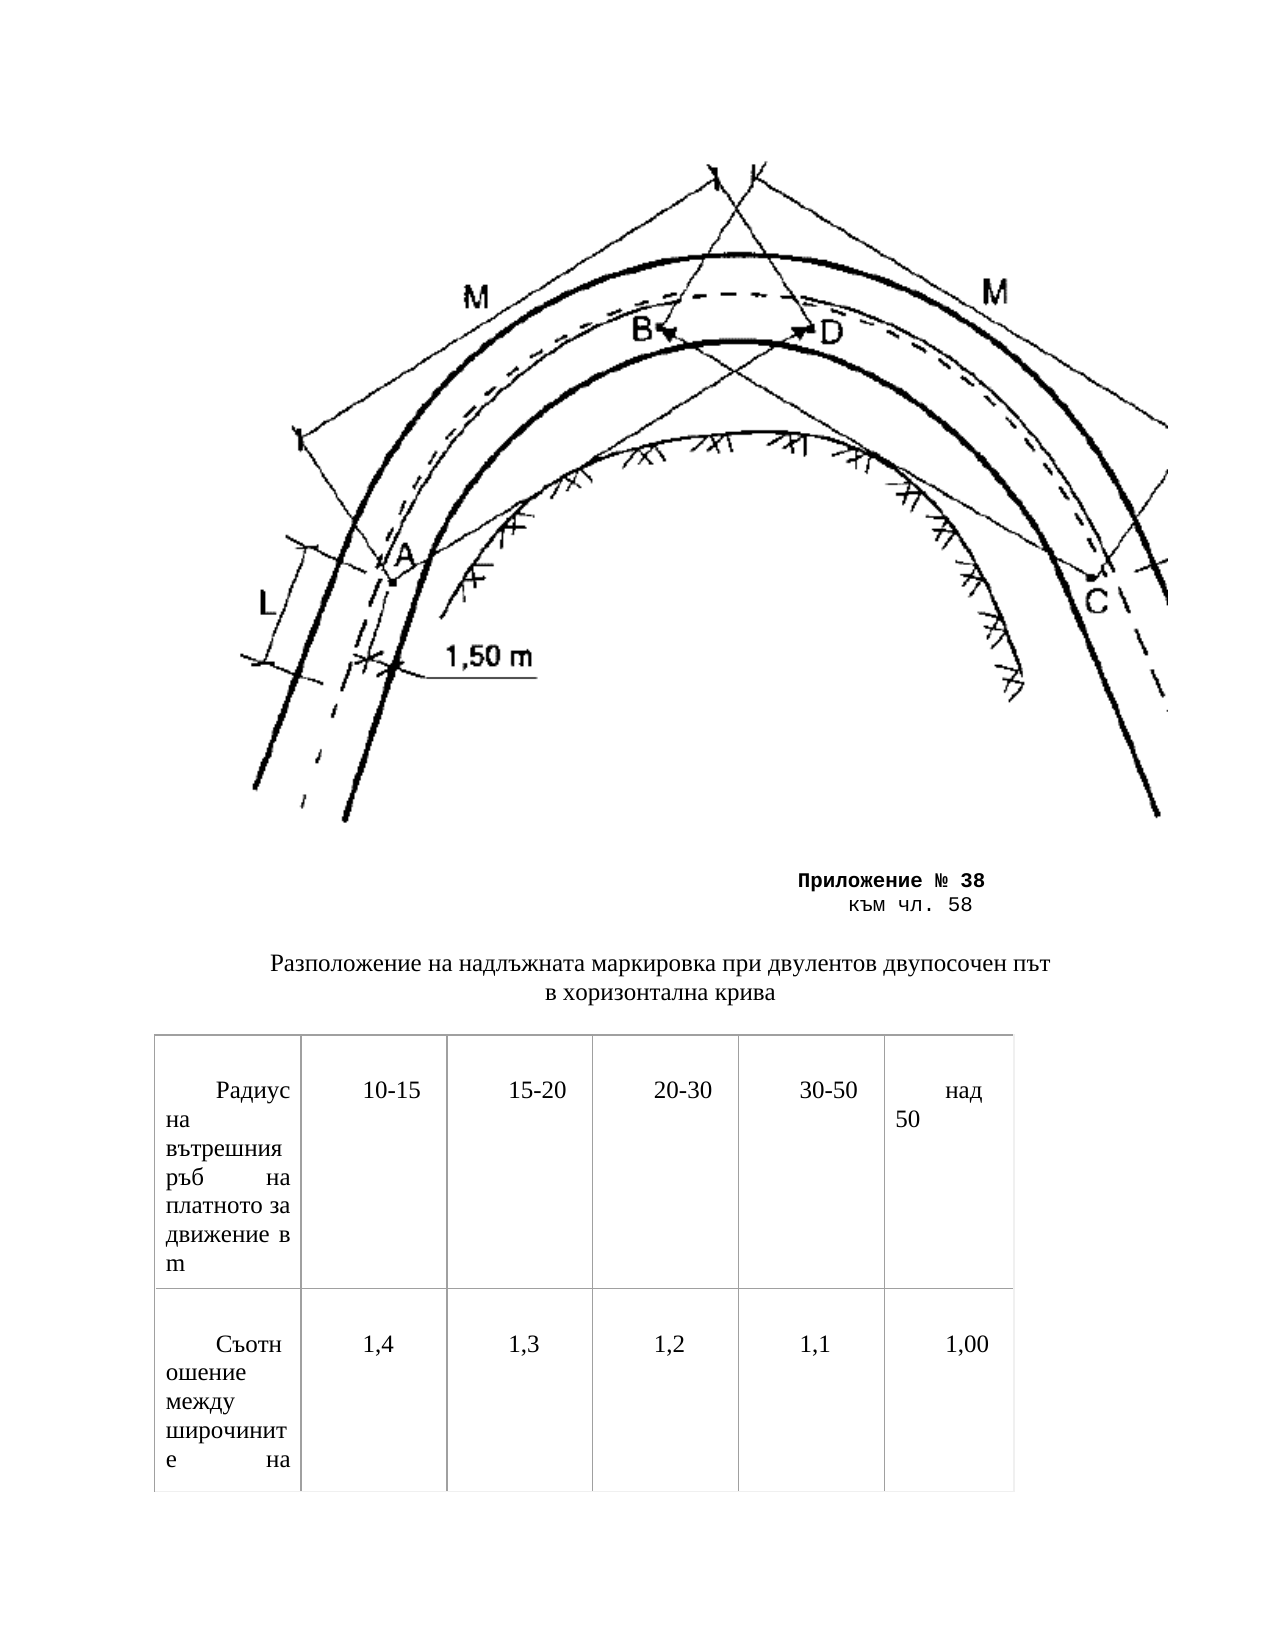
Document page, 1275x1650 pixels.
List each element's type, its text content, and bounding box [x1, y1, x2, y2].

picture [203, 149, 1168, 837]
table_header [152, 918, 1168, 1494]
table_header Пътна маркировка на пътен участък на двулентов двупосочен път в хоризонтална крива с ограничена видимост – в средната зона BD има видимост в двете посоки на движение [152, 148, 1168, 870]
text Приложение № 38 [148, 870, 1127, 894]
text към чл. 58 [148, 894, 1127, 917]
